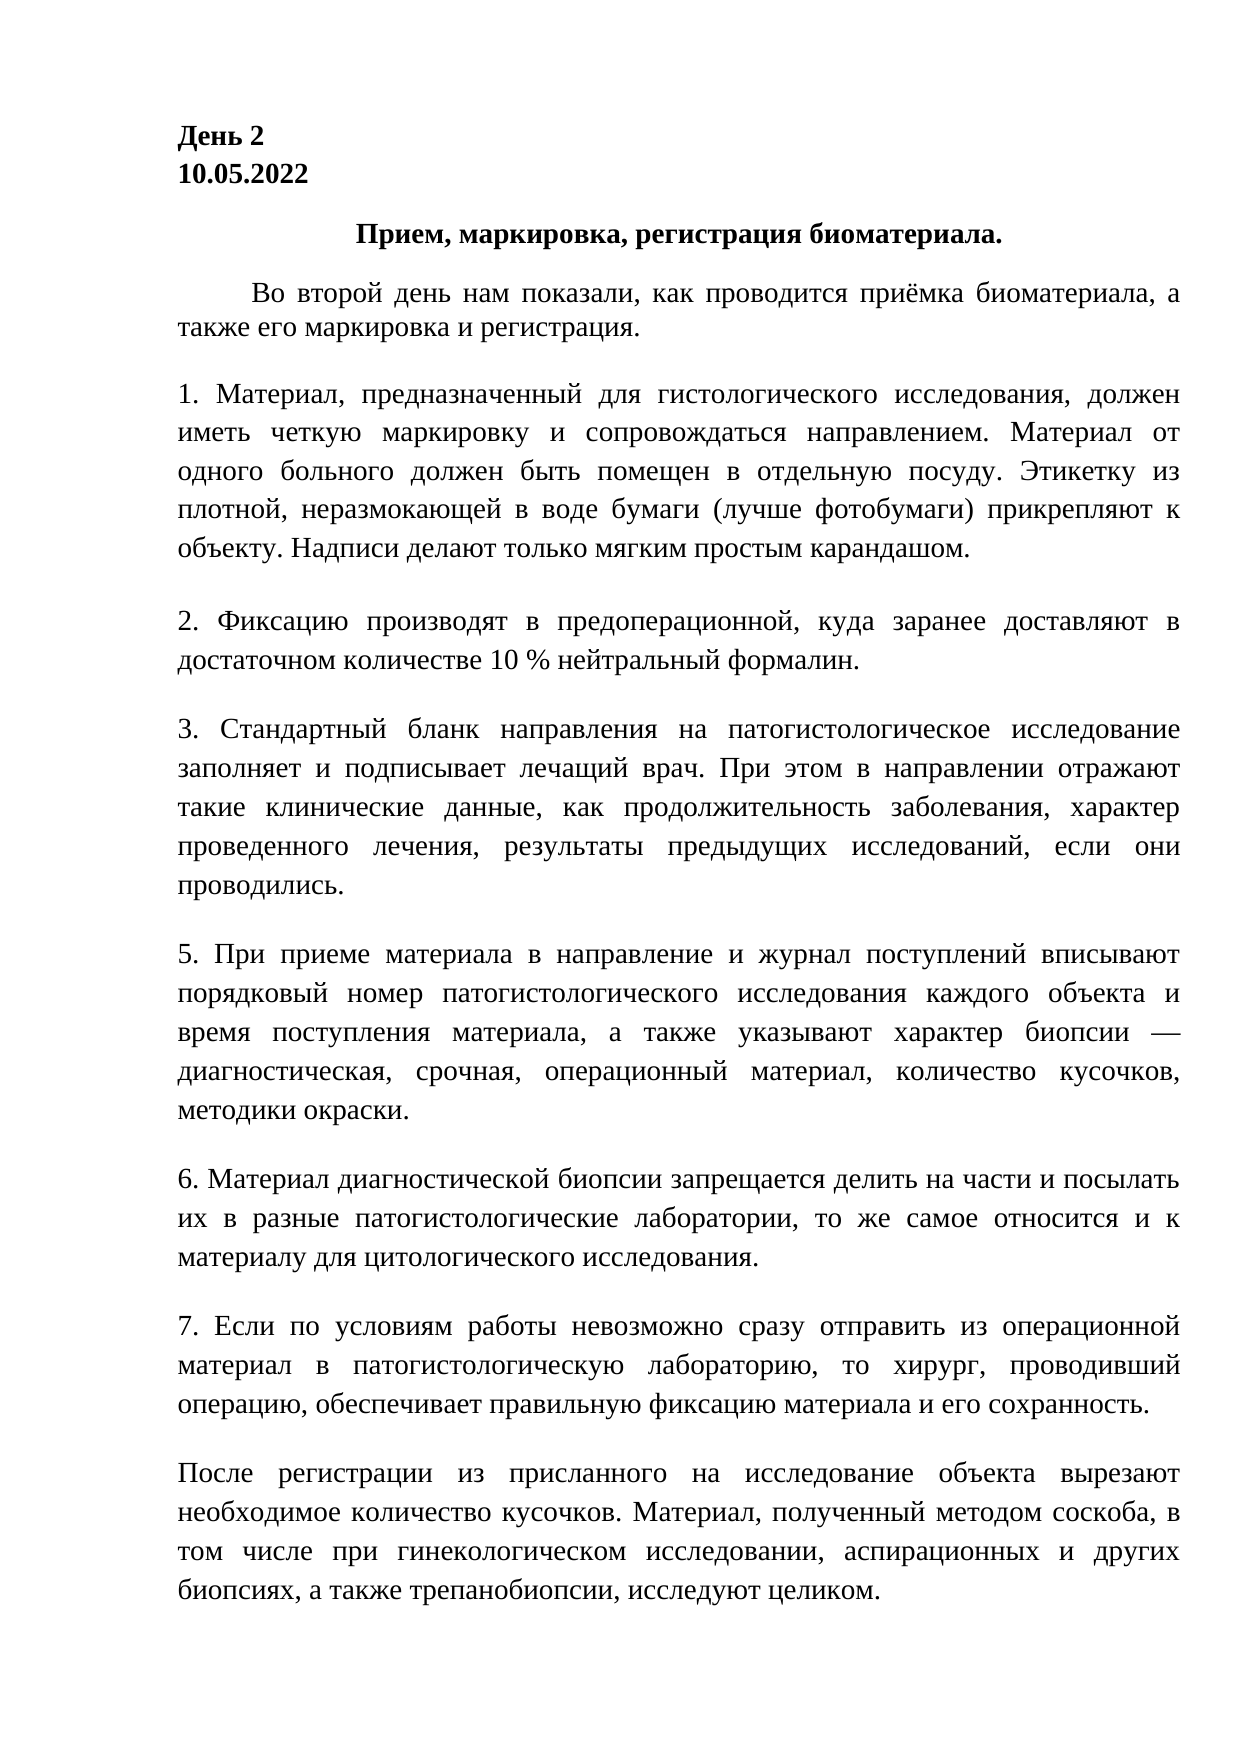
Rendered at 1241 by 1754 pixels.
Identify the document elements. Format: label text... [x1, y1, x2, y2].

text 3. Стандартный бланк направления на патогистологическое исследование заполняет и подписывает лечащий врач. При этом в направлении отражают такие клинические данные, как продолжительность заболевания, характер проведенного лечения, результаты предыдущих исследований, если они проводились. [177, 706, 1181, 901]
text Во второй день нам показали, как проводится приёмка биоматериала, а также его маркировка и регистрация. [177, 275, 1181, 342]
text 5. При приеме материала в направление и журнал поступлений вписывают порядковый номер патогистологического исследования каждого объекта и время поступления материала, а также указывают характер биопсии — диагностическая, срочная, операционный материал, количество кусочков, методики окраски. [177, 931, 1181, 1126]
text После регистрации из присланного на исследование объекта вырезают необходимое количество кусочков. Материал, полученный методом соскоба, в том числе при гинекологическом исследовании, аспирационных и других биопсиях, а также трепанобиопсии, исследуют целиком. [177, 1449, 1181, 1606]
text 7. Если по условиям работы невозможно сразу отправить из операционной материал в патогистологическую лабораторию, то хирург, проводивший операцию, обеспечивает правильную фиксацию материала и его сохранность. [177, 1303, 1181, 1420]
text День 2 10.05.2022 [177, 118, 1181, 190]
text Прием, маркировка, регистрация биоматериала. [177, 216, 1181, 249]
text 2. Фиксацию производят в предоперационной, куда заранее доставляют в достаточном количестве 10 % нейтральный формалин. [177, 598, 1181, 676]
text 1. Материал, предназначенный для гистологического исследования, должен иметь четкую маркировку и сопровождаться направлением. Материал от одного больного должен быть помещен в отдельную посуду. Этикетку из плотной, неразмокающей в воде бумаги (лучше фотобумаги) прикрепляют к объекту. Надписи делают только мягким простым карандашом. [177, 376, 1181, 564]
text 6. Материал диагностической биопсии запрещается делить на части и посылать их в разные патогистологические лаборатории, то же самое относится и к материалу для цитологического исследования. [177, 1156, 1181, 1273]
